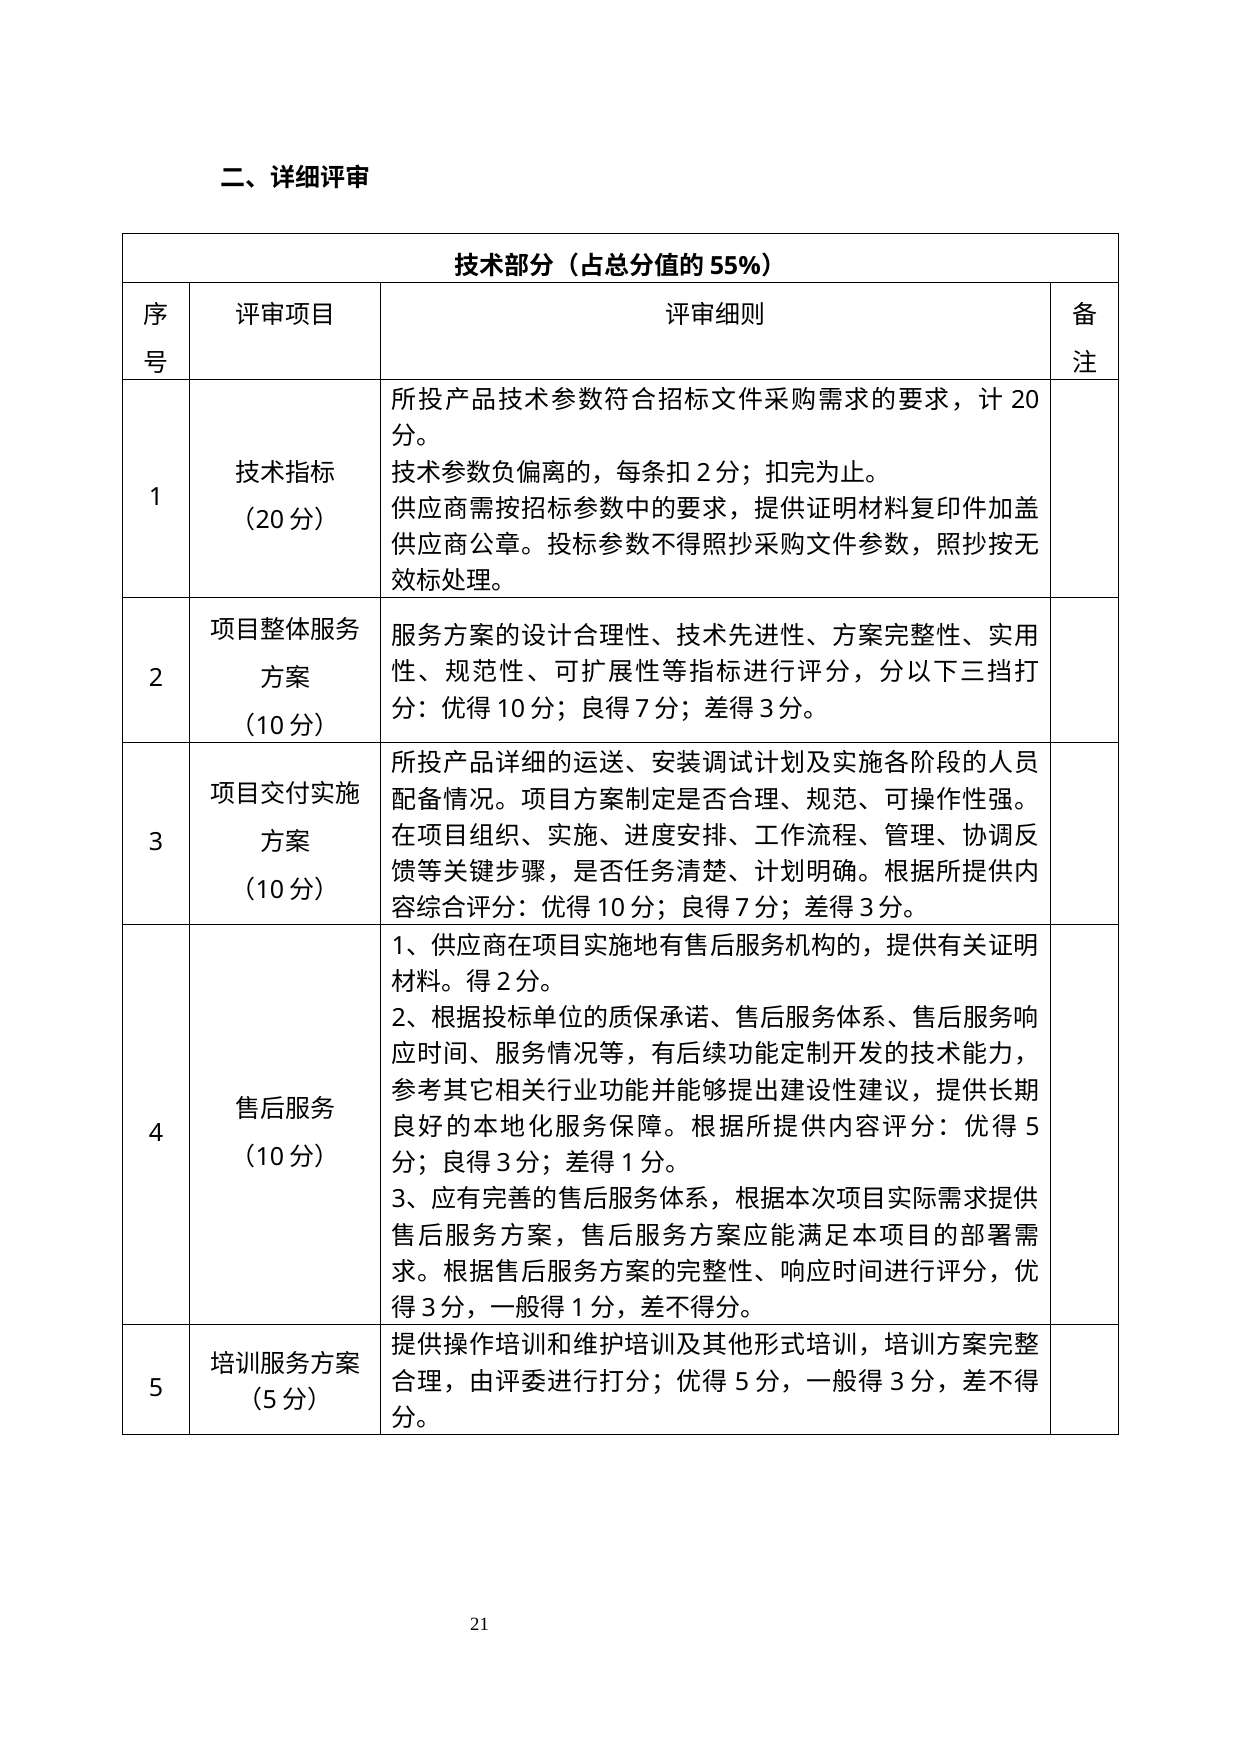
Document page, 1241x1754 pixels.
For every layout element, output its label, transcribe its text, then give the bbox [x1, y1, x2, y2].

table_cell 序号 [123, 283, 189, 378]
table_cell [1051, 743, 1118, 924]
table_cell [1051, 925, 1118, 1324]
table_cell 2 [123, 598, 189, 742]
table_cell 技术指标 （20分） [190, 380, 380, 597]
table_cell 服务方案的设计合理性、技术先进性、方案完整性、实用性、规范性、可扩展性等指标进行评分，分以下三挡打分：优得10分；良得7分；差得3分。 [381, 598, 1050, 742]
table_cell 5 [123, 1325, 189, 1434]
table_cell 评审细则 [381, 283, 1050, 378]
table_cell 1、供应商在项目实施地有售后服务机构的，提供有关证明材料。得2分。 2、根据投标单位的质保承诺、售后服务体系、售后服务响应时间、服务情况等，有后续功能定制开发的技术能力，参考其它相关行业功能并能够提出建设性建议，提供长期良好的本地化服务保障。根据所提供内容评分：优得5分；良得3分；差得1分。 3、应有完善的售后服务体系，根据本次项目实际需求提供售后服务方案，售后服务方案应能满足本项目的部署需求。根据售后服务方案的完整性、响应时间进行评分，优得3分，一般得1分，差不得分。 [381, 925, 1050, 1324]
table_cell 售后服务 （10分） [190, 925, 380, 1324]
table_cell 所投产品技术参数符合招标文件采购需求的要求，计20分。 技术参数负偏离的，每条扣2分；扣完为止。 供应商需按招标参数中的要求，提供证明材料复印件加盖供应商公章。投标参数不得照抄采购文件参数，照抄按无效标处理。 [381, 380, 1050, 597]
table_header 技术部分（占总分值的55%） [123, 234, 1118, 282]
table_cell 备注 [1051, 283, 1118, 378]
table_cell 项目交付实施方案 （10分） [190, 743, 380, 924]
table_cell 培训服务方案（5分） [190, 1325, 380, 1434]
table_cell 提供操作培训和维护培训及其他形式培训，培训方案完整合理，由评委进行打分；优得5分，一般得3分，差不得分。 [381, 1325, 1050, 1434]
table_cell 1 [123, 380, 189, 597]
table_cell 3 [123, 743, 189, 924]
table_cell 所投产品详细的运送、安装调试计划及实施各阶段的人员配备情况。项目方案制定是否合理、规范、可操作性强。在项目组织、实施、进度安排、工作流程、管理、协调反馈等关键步骤，是否任务清楚、计划明确。根据所提供内容综合评分：优得10分；良得7分；差得3分。 [381, 743, 1050, 924]
table_cell [1051, 380, 1118, 597]
table_cell 项目整体服务方案 （10分） [190, 598, 380, 742]
table_cell 评审项目 [190, 283, 380, 378]
table_cell [1051, 598, 1118, 742]
table_cell 4 [123, 925, 189, 1324]
list 详细评审 [170, 150, 1070, 196]
table_cell [1051, 1325, 1118, 1434]
